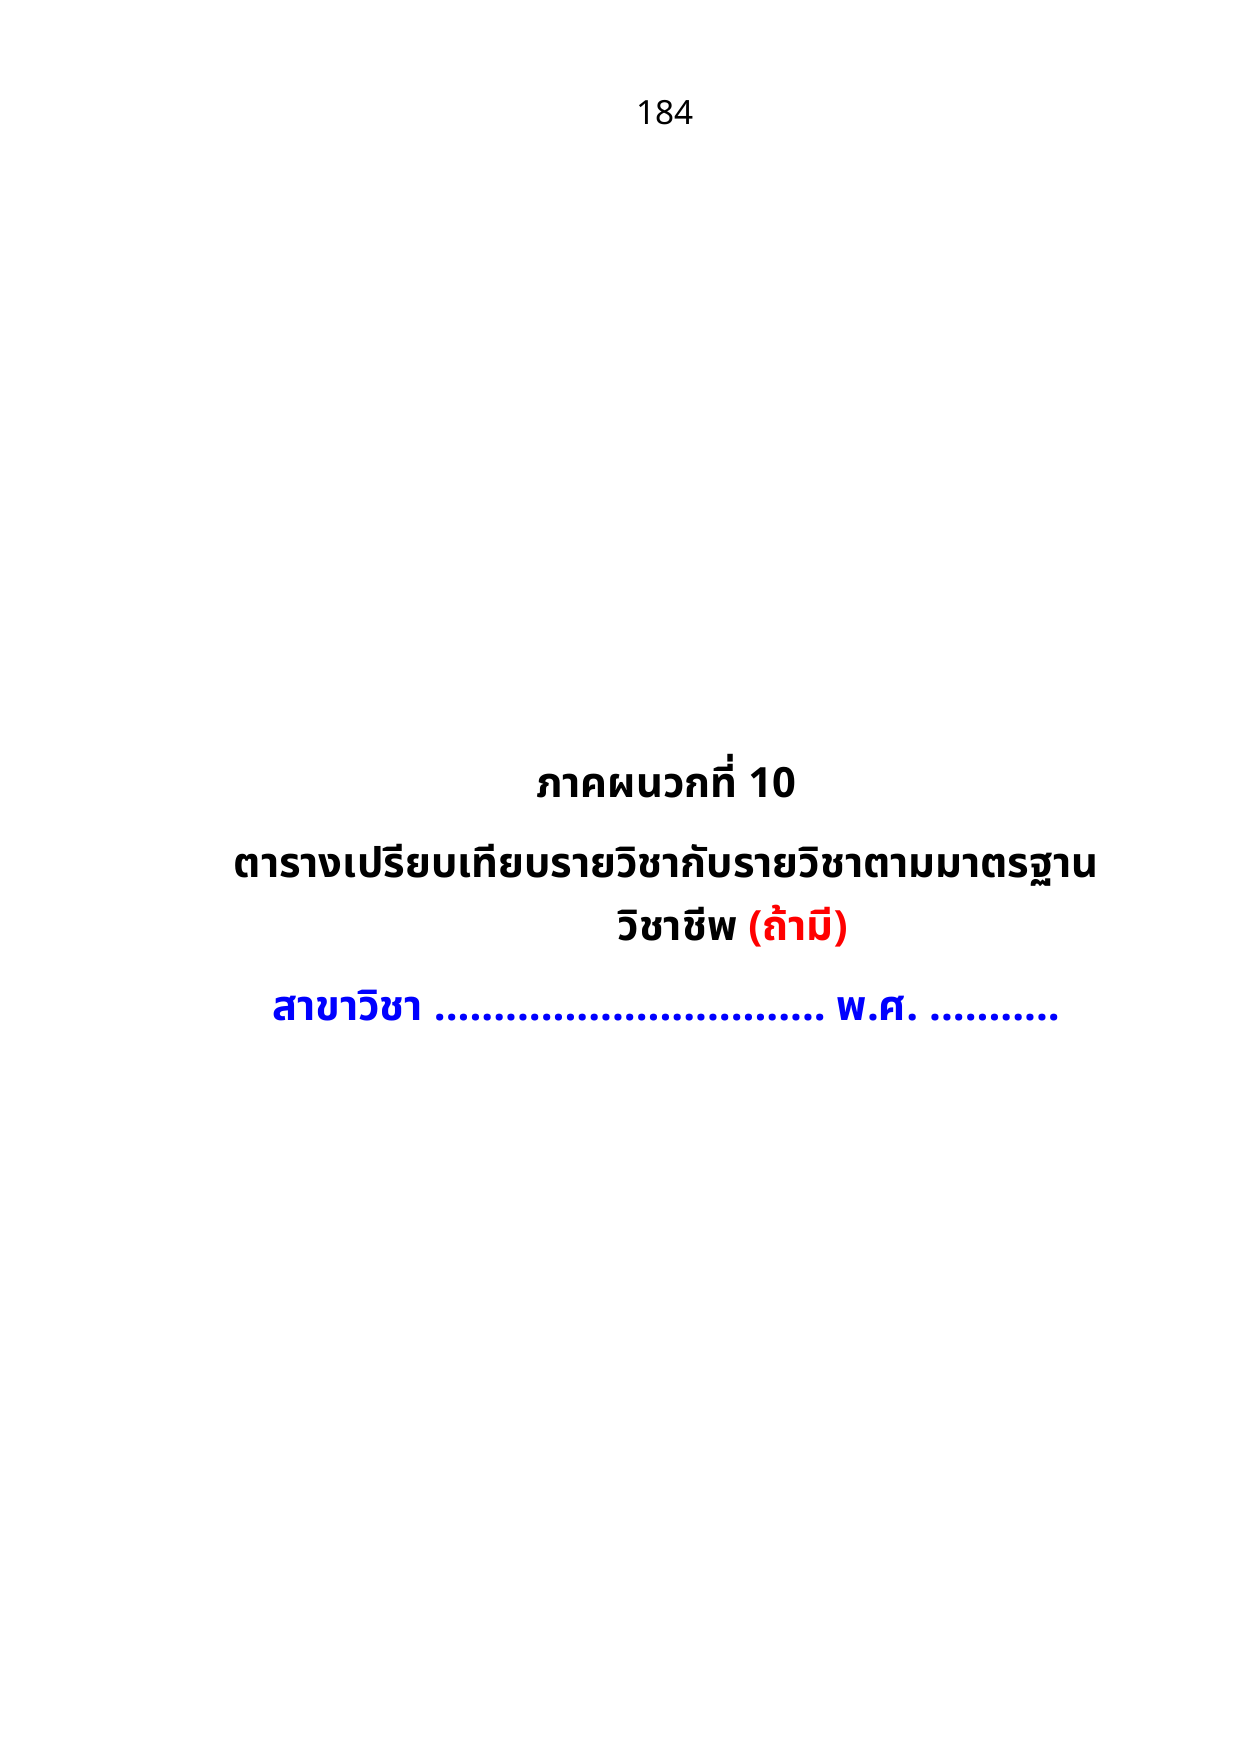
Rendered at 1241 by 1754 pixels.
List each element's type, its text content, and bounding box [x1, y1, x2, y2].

text ภาคผนวกที่ 10 [224, 753, 1107, 816]
text สาขาวิชา ................................. พ.ศ. ........... [224, 976, 1107, 1039]
text ตารางเปรียบเทียบรายวิชากับรายวิชาตามมาตรฐานวิชาชีพ (ถ้ามี) [224, 833, 1107, 959]
